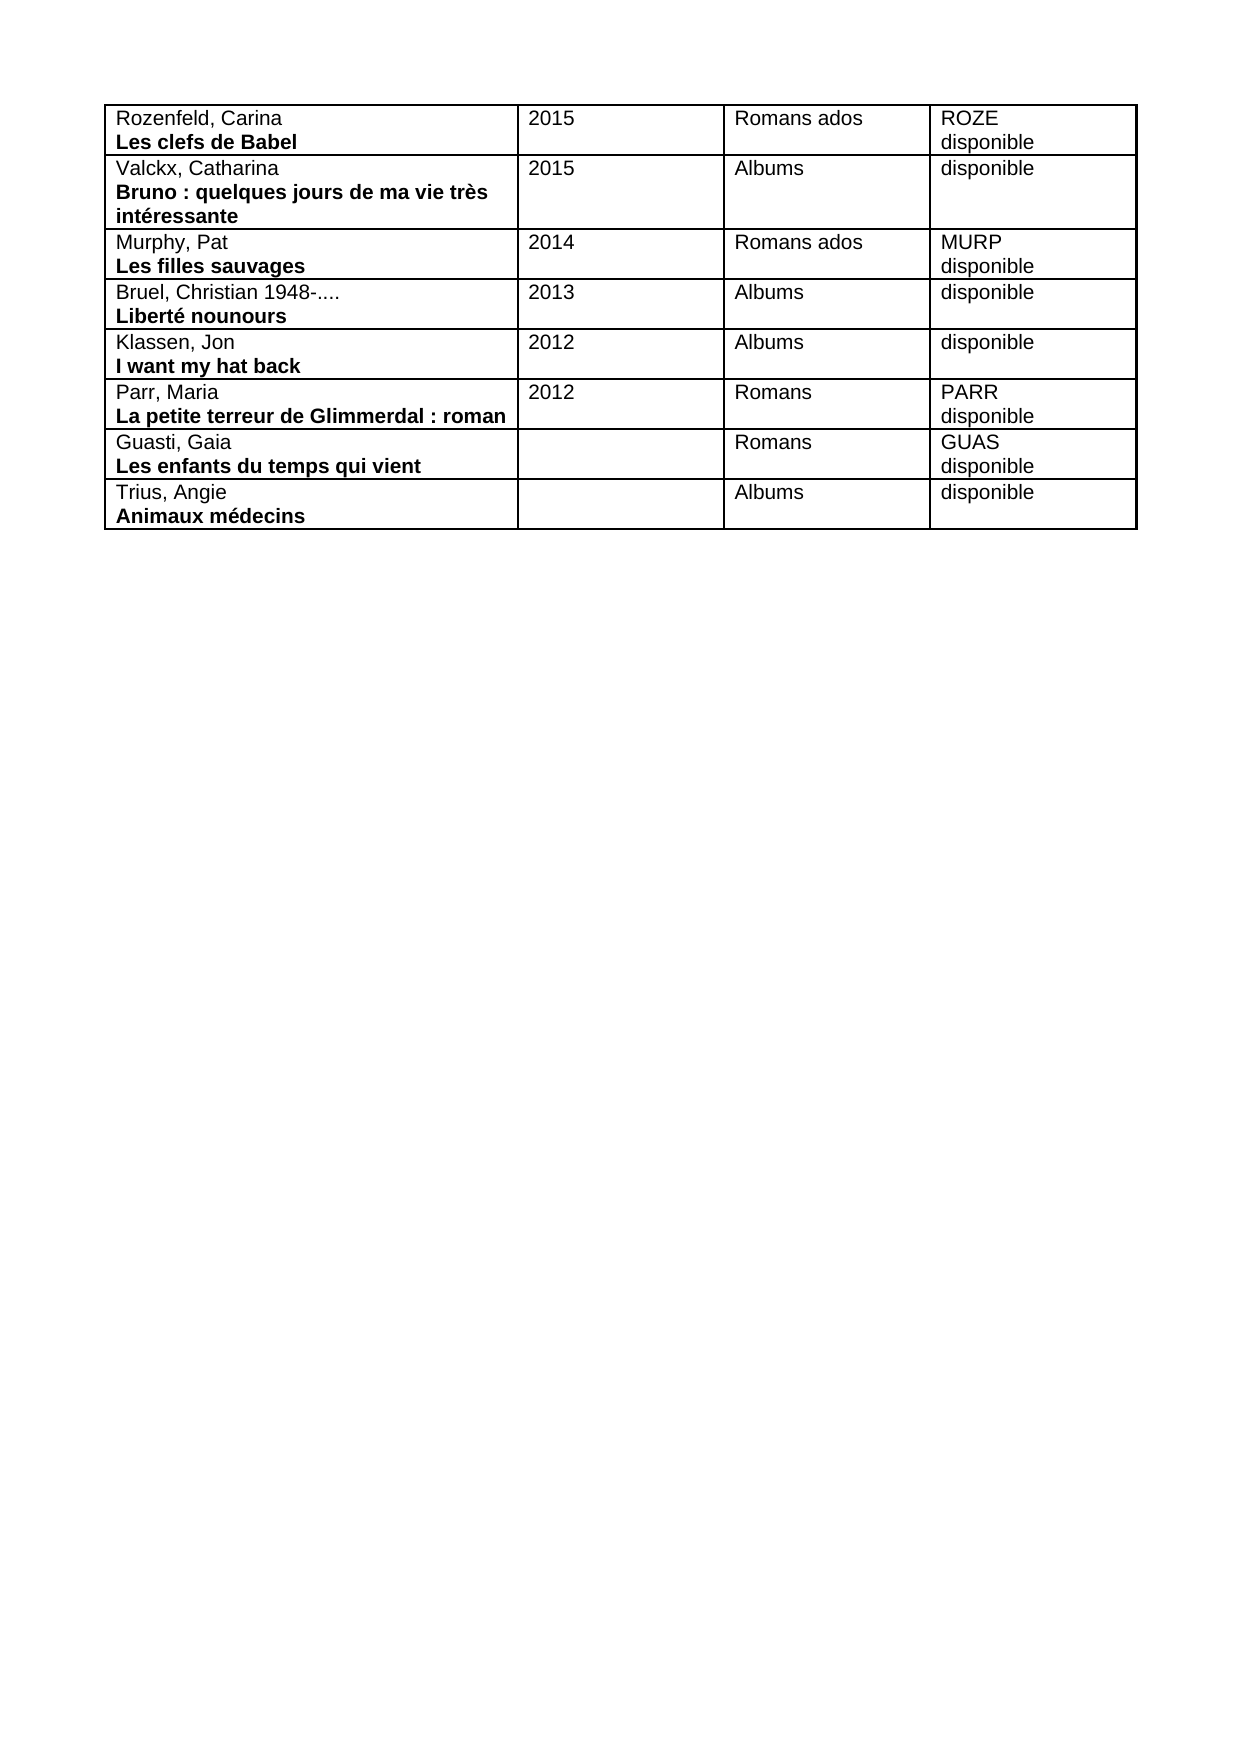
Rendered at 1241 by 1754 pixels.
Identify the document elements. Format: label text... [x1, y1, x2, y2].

table_cell 2012 [519, 330, 723, 378]
table_cell Valckx, Catharina Bruno : quelques jours de ma vie très intéressante [106, 156, 517, 228]
table_cell Albums [725, 156, 929, 228]
table_cell Romans ados [725, 230, 929, 278]
table_cell Romans [725, 380, 929, 428]
table_cell 2015 [519, 156, 723, 228]
table_cell Trius, Angie Animaux médecins [106, 480, 517, 528]
table_cell ROZE disponible [931, 106, 1135, 154]
table_cell PARR disponible [931, 380, 1135, 428]
table_cell 2014 [519, 230, 723, 278]
table_cell Klassen, Jon I want my hat back [106, 330, 517, 378]
table_cell Romans [725, 430, 929, 478]
table_cell 2013 [519, 280, 723, 328]
table_cell disponible [931, 280, 1135, 328]
table_cell Bruel, Christian 1948-.... Liberté nounours [106, 280, 517, 328]
table_cell MURP disponible [931, 230, 1135, 278]
table_cell 2015 [519, 106, 723, 154]
table_cell disponible [931, 156, 1135, 228]
table_cell disponible [931, 330, 1135, 378]
table_cell Guasti, Gaia Les enfants du temps qui vient [106, 430, 517, 478]
table_cell Murphy, Pat Les filles sauvages [106, 230, 517, 278]
table_cell disponible [931, 480, 1135, 528]
table_cell Albums [725, 480, 929, 528]
table_cell Albums [725, 330, 929, 378]
table_cell Albums [725, 280, 929, 328]
table_cell [519, 480, 723, 528]
table_cell Rozenfeld, Carina Les clefs de Babel [106, 106, 517, 154]
table_cell 2012 [519, 380, 723, 428]
table_cell [519, 430, 723, 478]
table_cell GUAS disponible [931, 430, 1135, 478]
table_cell Parr, Maria La petite terreur de Glimmerdal : roman [106, 380, 517, 428]
table_cell Romans ados [725, 106, 929, 154]
